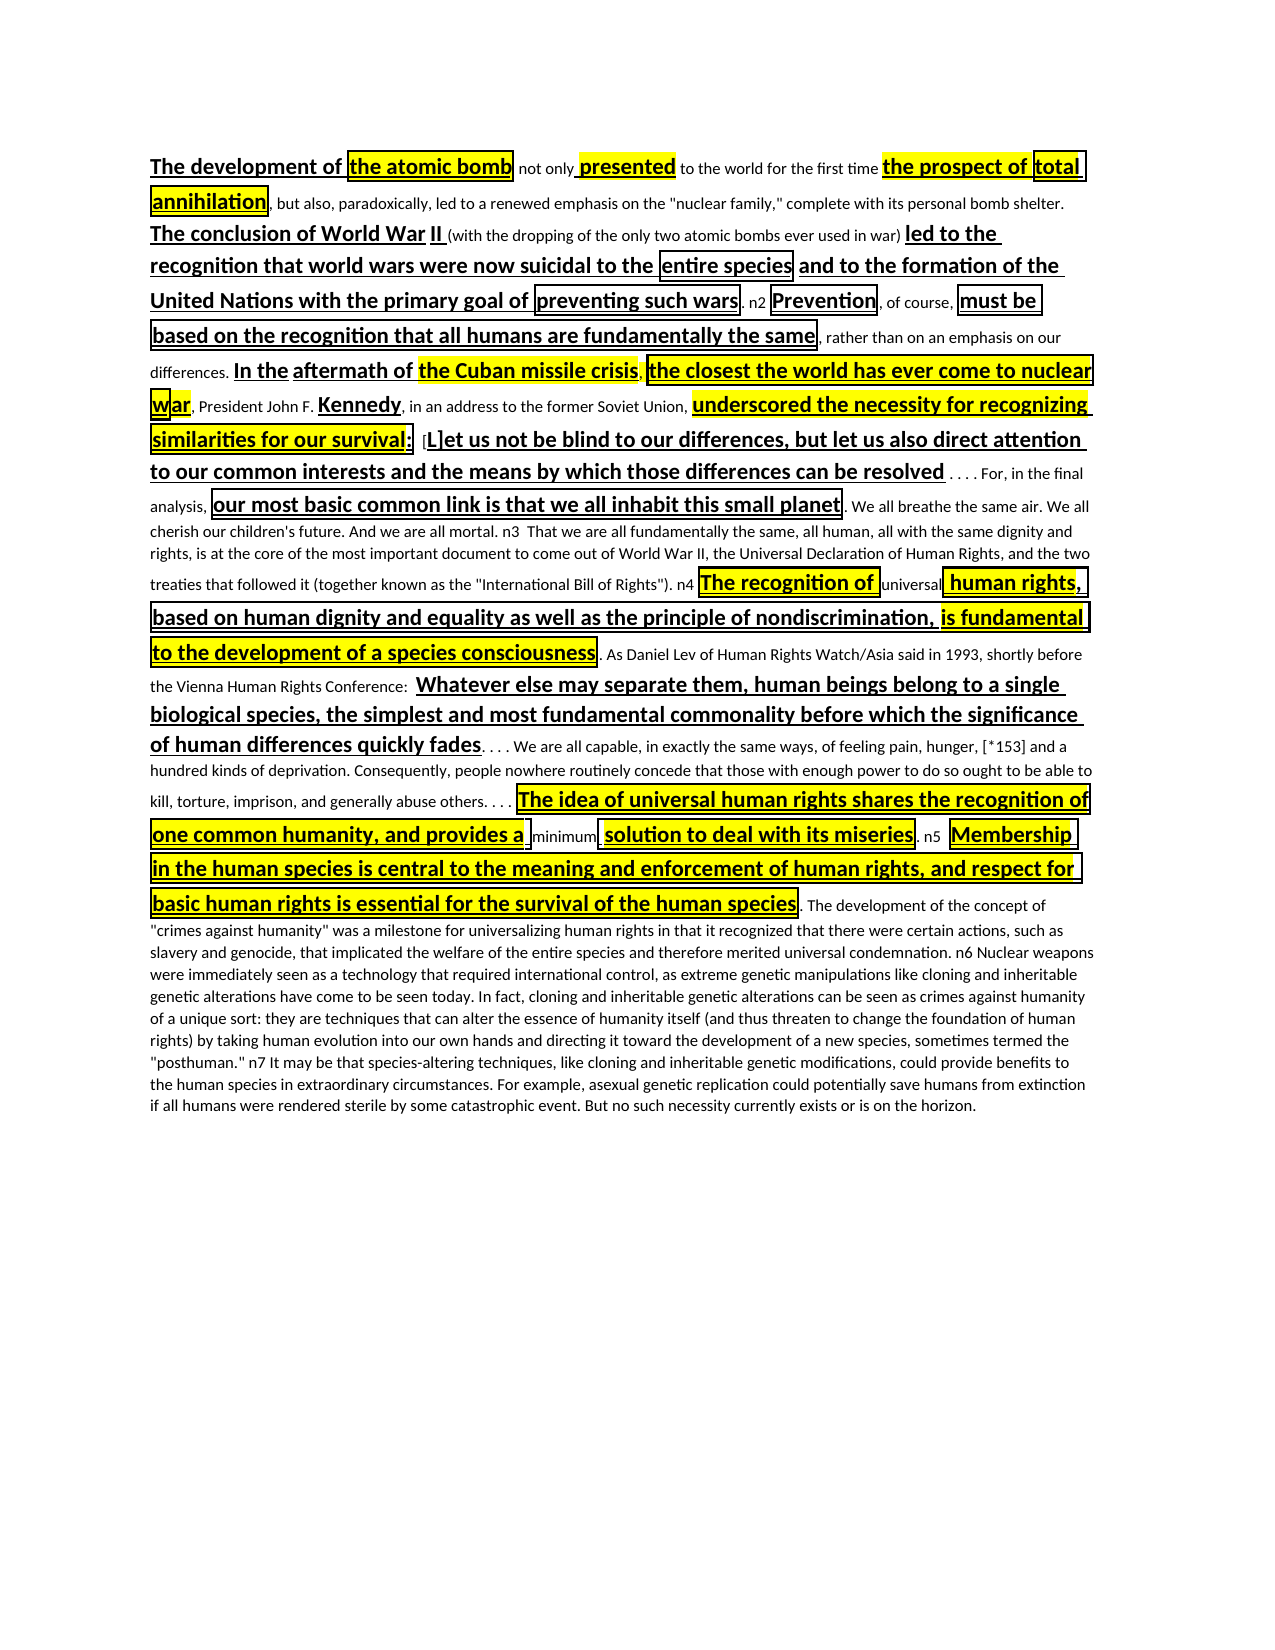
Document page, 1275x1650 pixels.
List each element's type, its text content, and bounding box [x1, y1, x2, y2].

text The development of the atomic bomb not only presented to the world for the first time the prospect of total annihilation, but also, paradoxically, led to a renewed emphasis on the "nuclear family," complete with its personal bomb shelter. The conclusion of World War II (with the dropping of the only two atomic bombs ever used in war) led to the recognition that world wars were now suicidal to the entire species and to the formation of the United Nations with the primary goal of preventing such wars. n2 Prevention, of course, must be based on the recognition that all humans are fundamentally the same, rather than on an emphasis on our differences. In the aftermath of the Cuban missile crisis, the closest the world has ever come to nuclear war, President John F. Kennedy, in an address to the former Soviet Union, underscored the necessity for recognizing similarities for our survival: [L]et us not be blind to our differences, but let us also direct attention to our common interests and the means by which those differences can be resolved . . . . For, in the final analysis, our most basic common link is that we all inhabit this small planet. We all breathe the same air. We all cherish our children's future. And we are all mortal. n3 That we are all fundamentally the same, all human, all with the same dignity and rights, is at the core of the most important document to come out of World War II, the Universal Declaration of Human Rights, and the two treaties that followed it (together known as the "International Bill of Rights"). n4 The recognition of universal human rights, based on human dignity and equality as well as the principle of nondiscrimination, is fundamental to the development of a species consciousness. As Daniel Lev of Human Rights Watch/Asia said in 1993, shortly before the Vienna Human Rights Conference: Whatever else may separate them, human beings belong to a single biological species, the simplest and most fundamental commonality before which the significance of human differences quickly fades. . . . We are all capable, in exactly the same ways, of feeling pain, hunger, [*153] and a hundred kinds of deprivation. Consequently, people nowhere routinely concede that those with enough power to do so ought to be able to kill, torture, imprison, and generally abuse others. . . . The idea of universal human rights shares the recognition of one common humanity, and provides a minimum solution to deal with its miseries. n5 Membership in the human species is central to the meaning and enforcement of human rights, and respect for basic human rights is essential for the survival of the human species. The development of the concept of "crimes against humanity" was a milestone for universalizing human rights in that it recognized that there were certain actions, such as slavery and genocide, that implicated the welfare of the entire species and therefore merited universal condemnation. n6 Nuclear weapons were immediately seen as a technology that required international control, as extreme genetic manipulations like cloning and inheritable genetic alterations have come to be seen today. In fact, cloning and inheritable genetic alterations can be seen as crimes against humanity of a unique sort: they are techniques that can alter the essence of humanity itself (and thus threaten to change the foundation of human rights) by taking human evolution into our own hands and directing it toward the development of a new species, sometimes termed the "posthuman." n7 It may be that species-altering techniques, like cloning and inheritable genetic modifications, could provide benefits to the human species in extraordinary circumstances. For example, asexual genetic replication could potentially save humans from extinction if all humans were rendered sterile by some catastrophic event. But no such necessity currently exists or is on the horizon. [150, 150, 1095, 1116]
